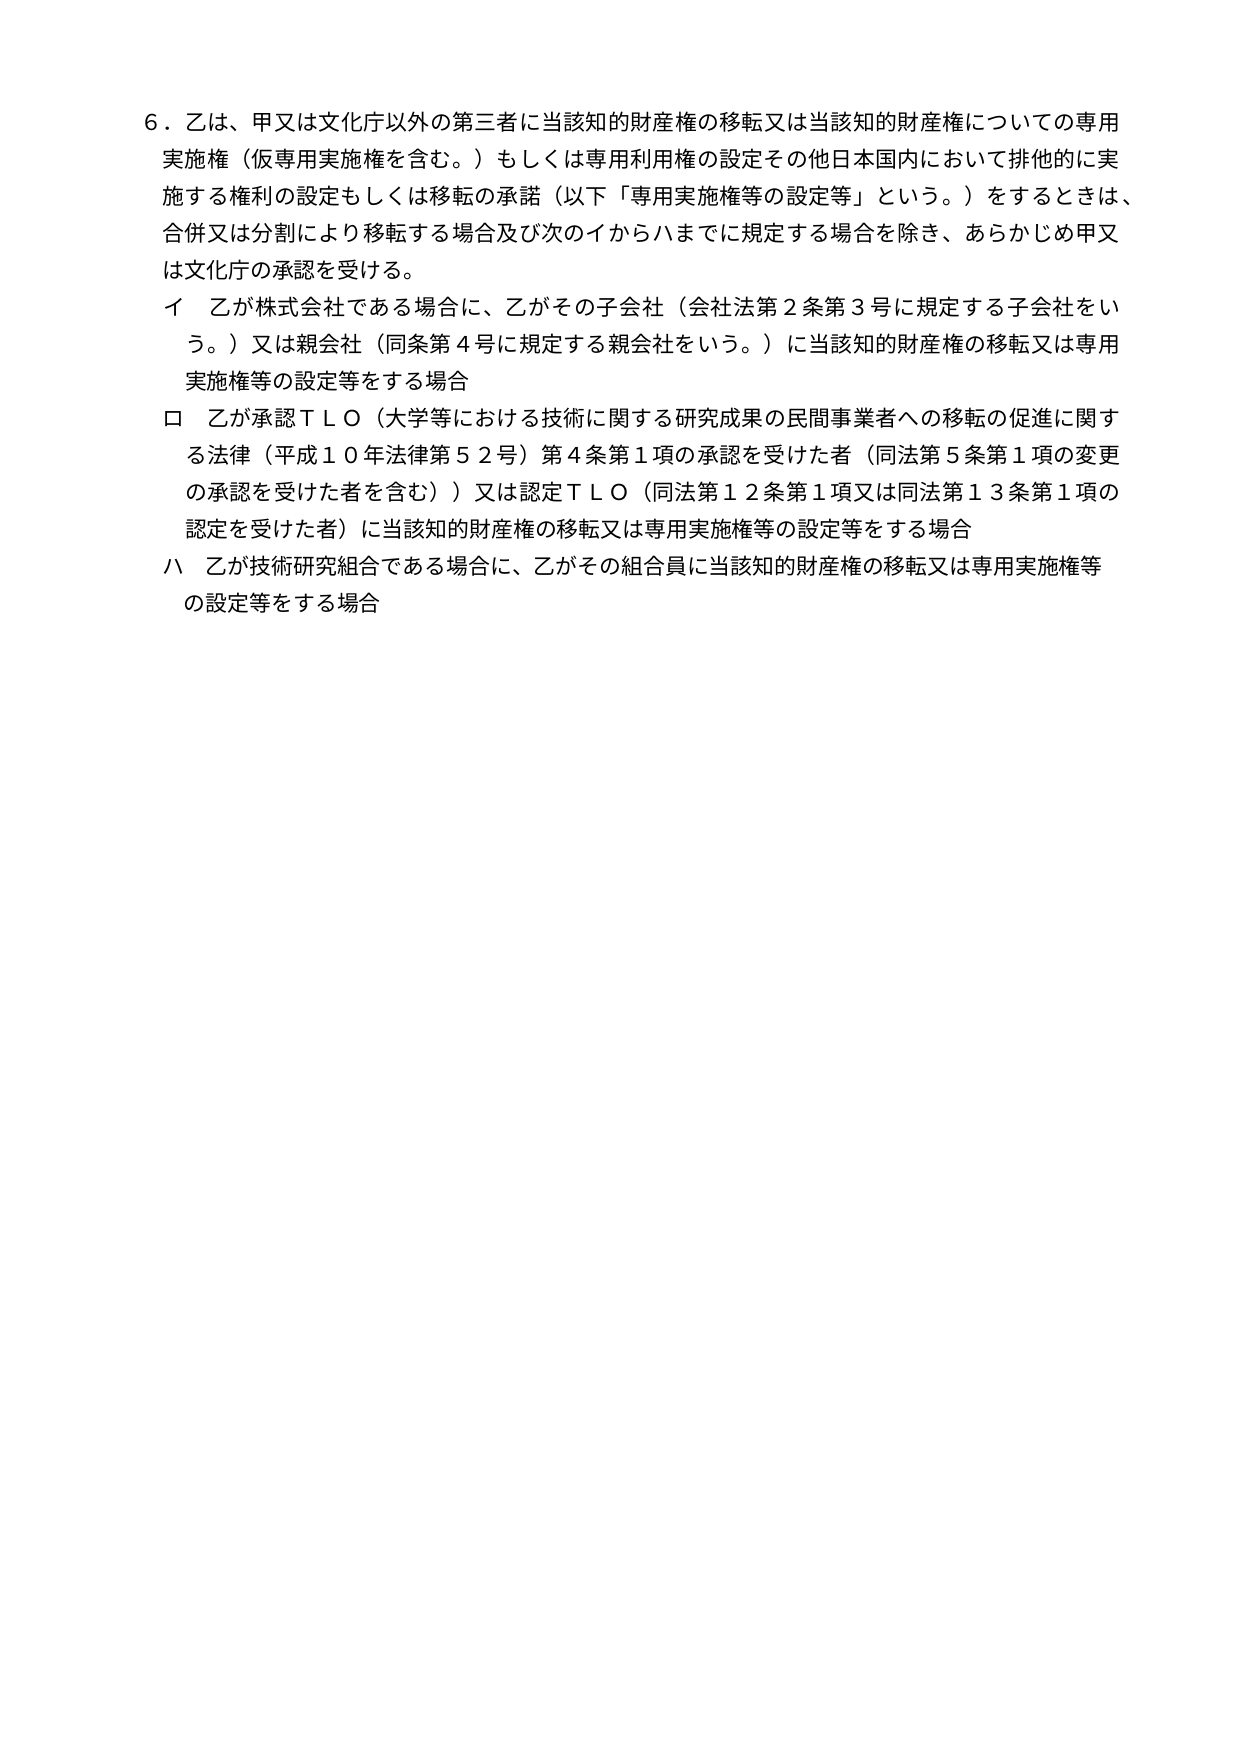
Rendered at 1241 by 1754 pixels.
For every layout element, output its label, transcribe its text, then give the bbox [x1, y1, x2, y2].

text ロ 乙が承認ＴＬＯ（大学等における技術に関する研究成果の民間事業者への移転の促進に関する法律（平成１０年法律第５２号）第４条第１項の承認を受けた者（同法第５条第１項の変更の承認を受けた者を含む））又は認定ＴＬＯ（同法第１２条第１項又は同法第１３条第１項の認定を受けた者）に当該知的財産権の移転又は専用実施権等の設定等をする場合 [118, 398, 1122, 546]
text ハ 乙が技術研究組合である場合に、乙がその組合員に当該知的財産権の移転又は専用実施権等の設定等をする場合 [118, 546, 1122, 620]
text ６．乙は、甲又は文化庁以外の第三者に当該知的財産権の移転又は当該知的財産権についての専用実施権（仮専用実施権を含む。）もしくは専用利用権の設定その他日本国内において排他的に実施する権利の設定もしくは移転の承諾（以下「専用実施権等の設定等」という。）をするときは、合併又は分割により移転する場合及び次のイからハまでに規定する場合を除き、あらかじめ甲又は文化庁の承認を受ける。 [118, 102, 1122, 287]
text イ 乙が株式会社である場合に、乙がその子会社（会社法第２条第３号に規定する子会社をいう。）又は親会社（同条第４号に規定する親会社をいう。）に当該知的財産権の移転又は専用実施権等の設定等をする場合 [118, 287, 1122, 398]
